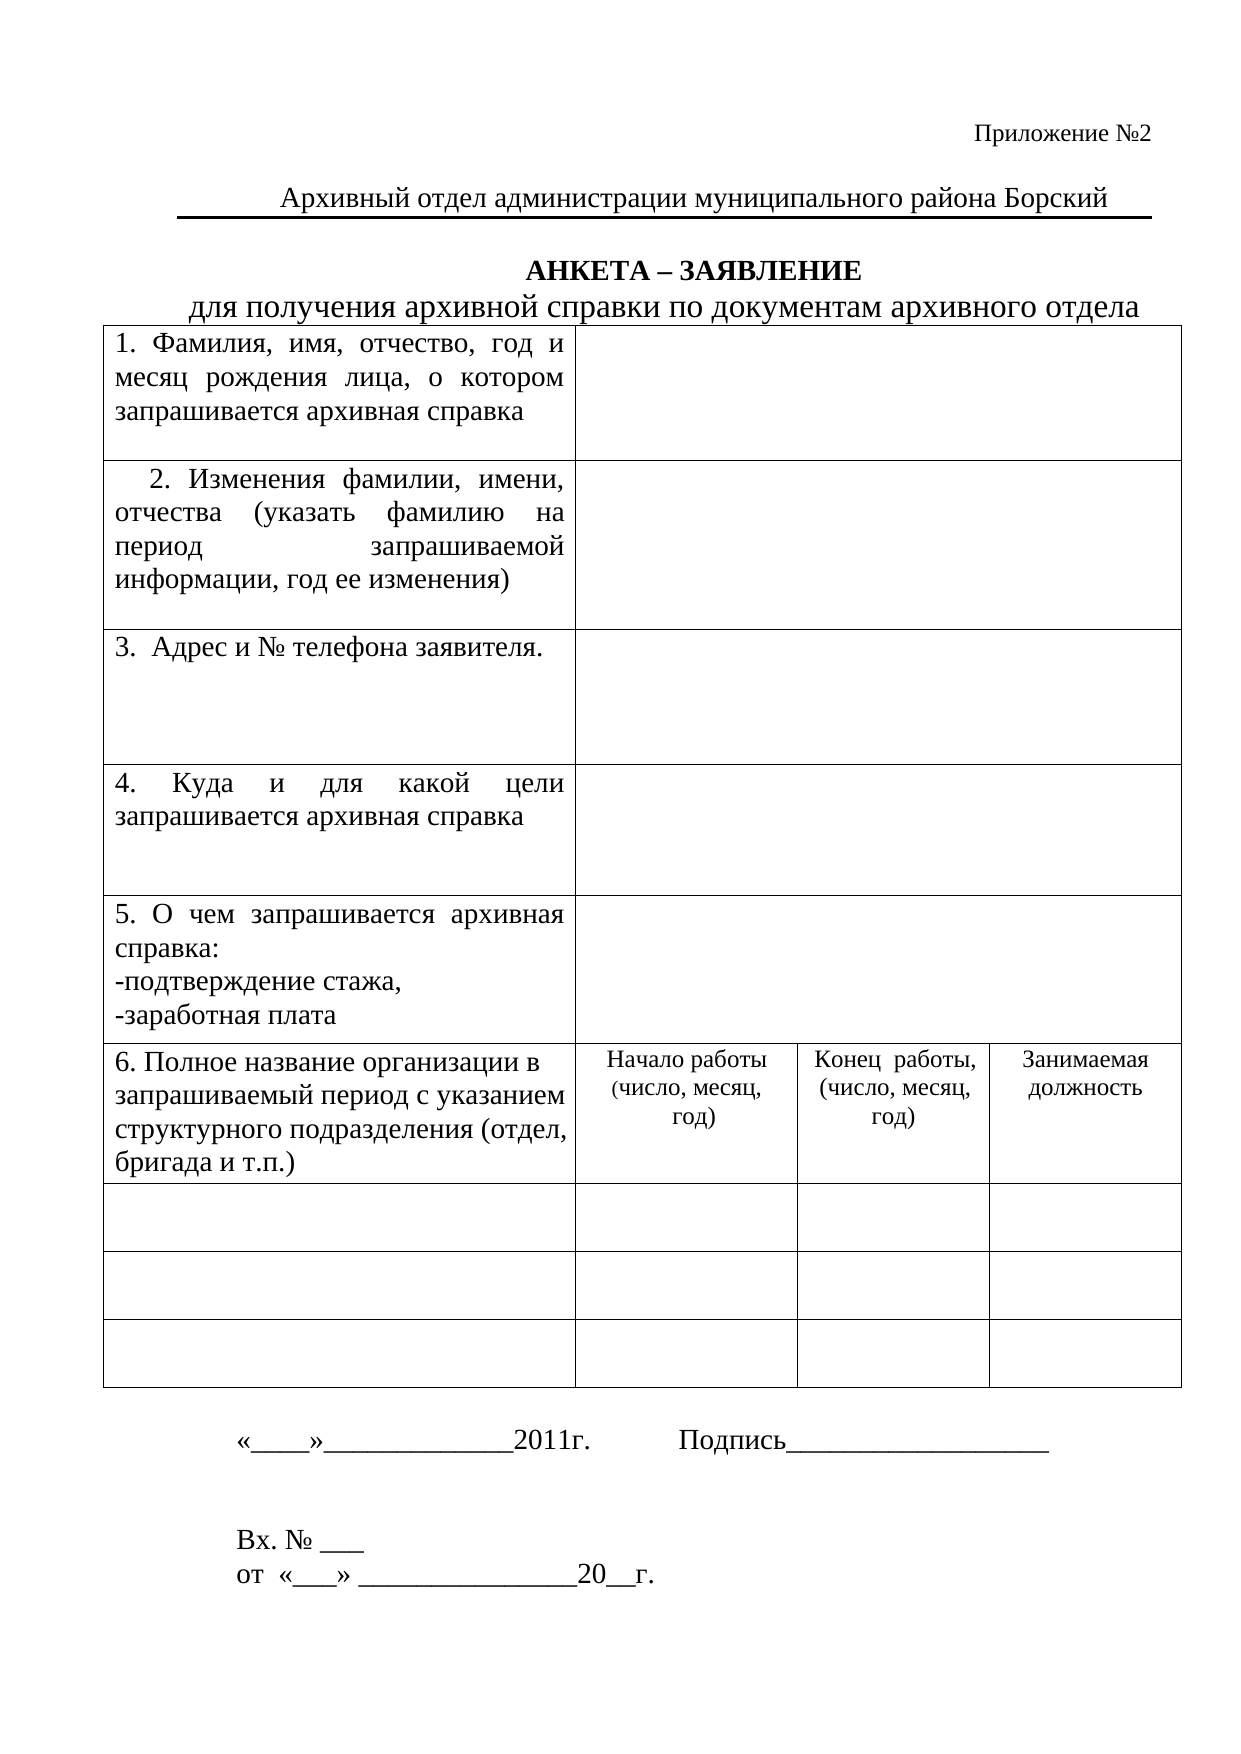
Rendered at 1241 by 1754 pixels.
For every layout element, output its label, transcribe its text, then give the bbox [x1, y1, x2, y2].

text для получения архивной справки по документам архивного отдела [177, 286, 1152, 324]
table_cell [104, 1252, 575, 1319]
table_cell [104, 1320, 575, 1387]
table_cell [576, 896, 1181, 1043]
table_cell [990, 1252, 1181, 1319]
table_cell [576, 461, 1181, 628]
table_cell [798, 1252, 989, 1319]
text от «___» _______________20__г. [177, 1556, 1152, 1589]
table_cell Конец работы, (число, месяц, год) [798, 1044, 989, 1183]
table_cell [576, 630, 1181, 764]
table_header [576, 326, 1181, 460]
table_cell [990, 1320, 1181, 1387]
table_header 1. Фамилия, имя, отчество, год и месяц рождения лица, о котором запрашивается архивная справка [104, 326, 575, 460]
text Приложение №2 [177, 118, 1152, 147]
table_cell 3. Адрес и № телефона заявителя. [104, 630, 575, 764]
table_cell [576, 1252, 797, 1319]
table_cell Начало работы (число, месяц, год) [576, 1044, 797, 1183]
table_cell [576, 1184, 797, 1251]
table_cell Занимаемая должность [990, 1044, 1181, 1183]
text Архивный отдел администрации муниципального района Борский [177, 180, 1152, 216]
text АНКЕТА – ЗАЯВЛЕНИЕ [177, 253, 1152, 286]
table_cell 5. О чем запрашивается архивная справка: -подтверждение стажа, -заработная плата [104, 896, 575, 1043]
table_cell 4. Куда и для какой цели запрашивается архивная справка [104, 765, 575, 895]
table_cell [576, 1320, 797, 1387]
table_cell [576, 765, 1181, 895]
table_cell 6. Полное название организации в запрашиваемый период с указанием структурного подразделения (отдел, бригада и т.п.) [104, 1044, 575, 1183]
text Вх. № ___ [177, 1522, 1152, 1556]
table_cell [990, 1184, 1181, 1251]
table_cell 2. Изменения фамилии, имени, отчества (указать фамилию на период запрашиваемой информации, год ее изменения) [104, 461, 575, 628]
table_cell [104, 1184, 575, 1251]
table_cell [798, 1320, 989, 1387]
table_cell [798, 1184, 989, 1251]
text «____»_____________2011г. Подпись__________________ [177, 1422, 1152, 1455]
